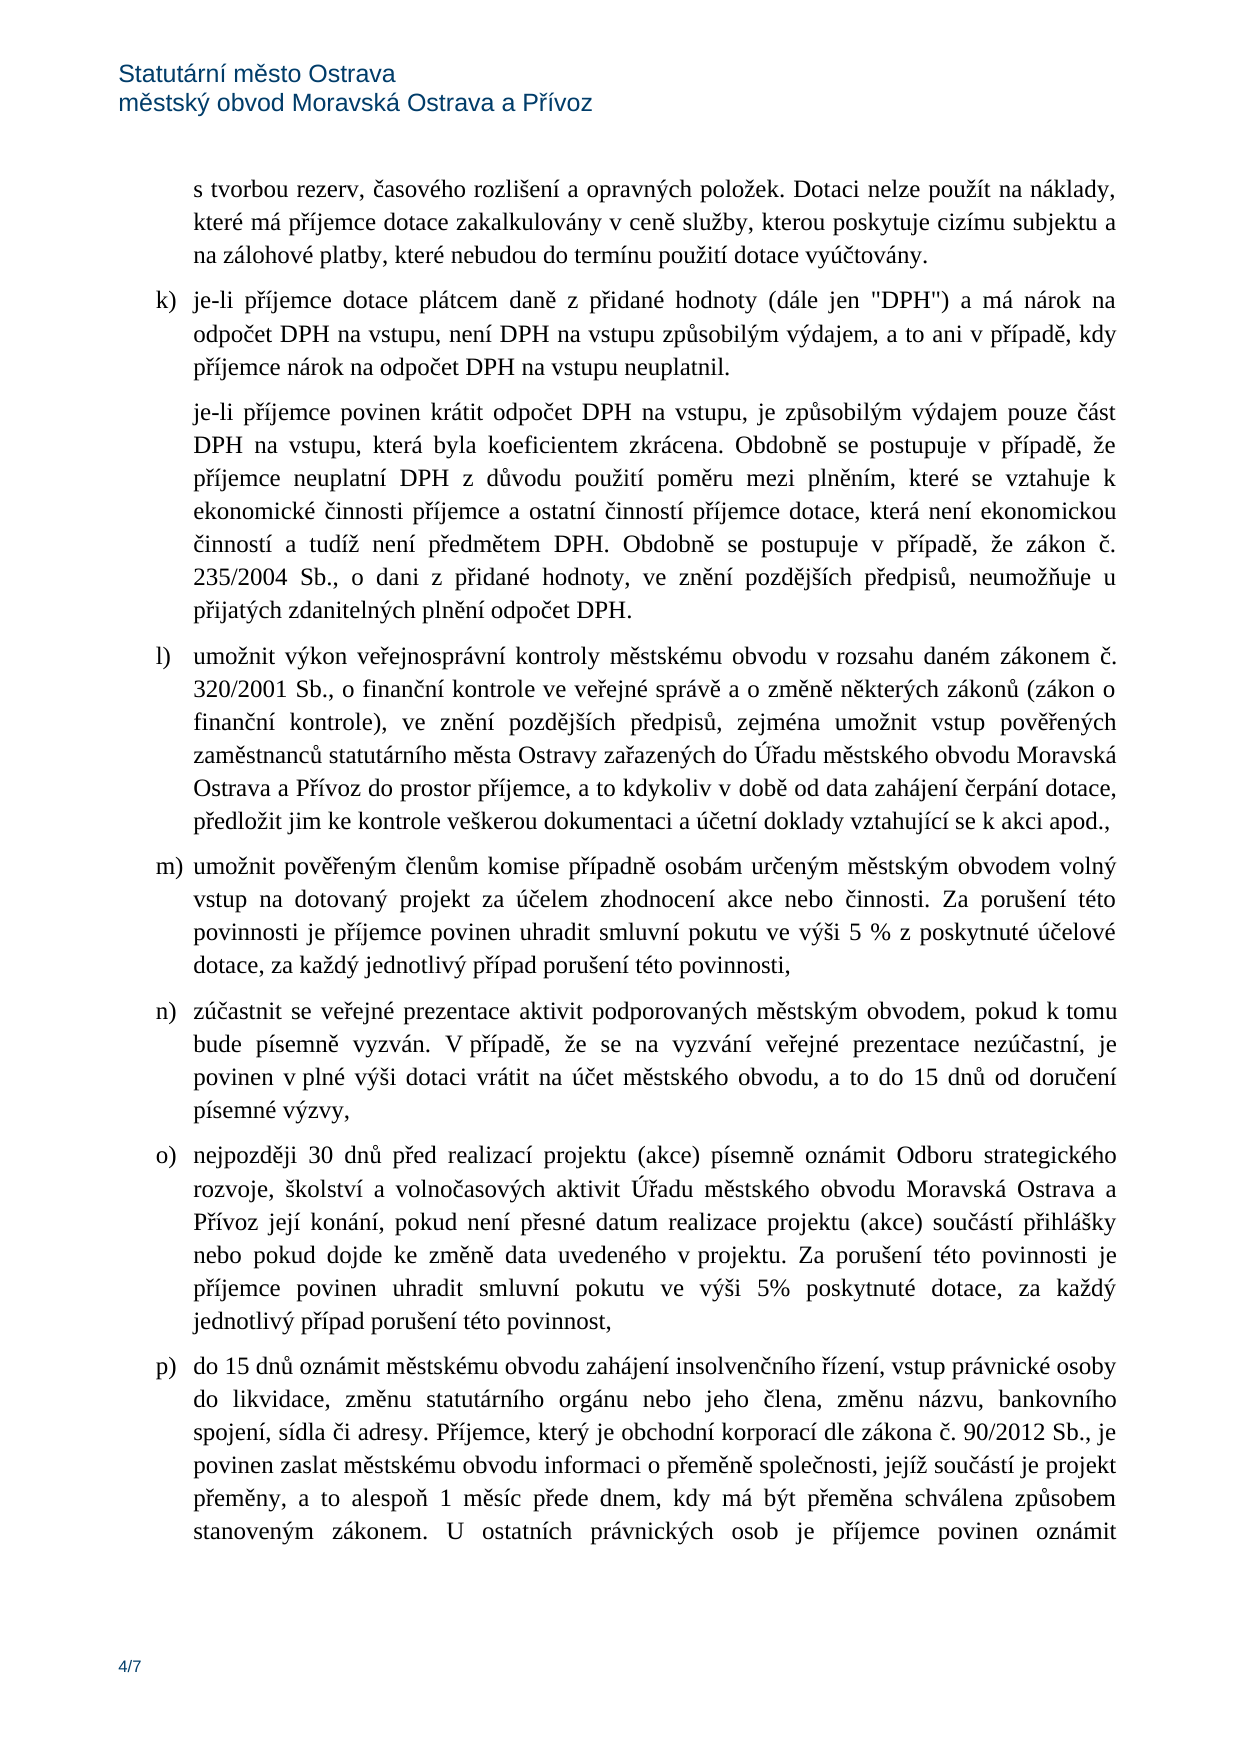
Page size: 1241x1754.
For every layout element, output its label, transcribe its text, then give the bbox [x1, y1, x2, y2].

list umožnit pověřeným členům komise případně osobám určeným městským obvodem volný vstup na dotovaný projekt za účelem zhodnocení akce nebo činnosti. Za porušení této povinnosti je příjemce povinen uhradit smluvní pokutu ve výši 5 % z poskytnuté účelové dotace, za každý jednotlivý případ porušení této povinnosti, [156, 851, 1117, 979]
list je-li příjemce dotace plátcem daně z přidané hodnoty (dále jen "DPH") a má nárok na odpočet DPH na vstupu, není DPH na vstupu způsobilým výdajem, a to ani v případě, kdy příjemce nárok na odpočet DPH na vstupu neuplatnil. [156, 286, 1117, 380]
list zúčastnit se veřejné prezentace aktivit podporovaných městským obvodem, pokud k tomu bude písemně vyzván. V případě, že se na vyzvání veřejné prezentace nezúčastní, je povinen v plné výši dotaci vrátit na účet městského obvodu, a to do 15 dnů od doručení písemné výzvy, [156, 996, 1117, 1124]
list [156, 1351, 1117, 1545]
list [156, 174, 1117, 269]
text je-li příjemce povinen krátit odpočet DPH na vstupu, je způsobilým výdajem pouze část DPH na vstupu, která byla koeficientem zkrácena. Obdobně se postupuje v případě, že příjemce neuplatní DPH z důvodu použití poměru mezi plněním, které se vztahuje k ekonomické činnosti příjemce a ostatní činností příjemce dotace, která není ekonomickou činností a tudíž není předmětem DPH. Obdobně se postupuje v případě, že zákon č. 235/2004 Sb., o dani z přidané hodnoty, ve znění pozdějších předpisů, neumožňuje u přijatých zdanitelných plnění odpočet DPH. [193, 397, 1117, 624]
list nejpozději 30 dnů před realizací projektu (akce) písemně oznámit Odboru strategického rozvoje, školství a volnočasových aktivit Úřadu městského obvodu Moravská Ostrava a Přívoz její konání, pokud není přesné datum realizace projektu (akce) součástí přihlášky nebo pokud dojde ke změně data uvedeného v projektu. Za porušení této povinnosti je příjemce povinen uhradit smluvní pokutu ve výši 5% poskytnuté dotace, za každý jednotlivý případ porušení této povinnost, [156, 1141, 1117, 1334]
list umožnit výkon veřejnosprávní kontroly městskému obvodu v rozsahu daném zákonem č. 320/2001 Sb., o finanční kontrole ve veřejné správě a o změně některých zákonů (zákon o finanční kontrole), ve znění pozdějších předpisů, zejména umožnit vstup pověřených zaměstnanců statutárního města Ostravy zařazených do Úřadu městského obvodu Moravská Ostrava a Přívoz do prostor příjemce, a to kdykoliv v době od data zahájení čerpání dotace, předložit jim ke kontrole veškerou dokumentaci a účetní doklady vztahující se k akci apod., [156, 641, 1117, 835]
